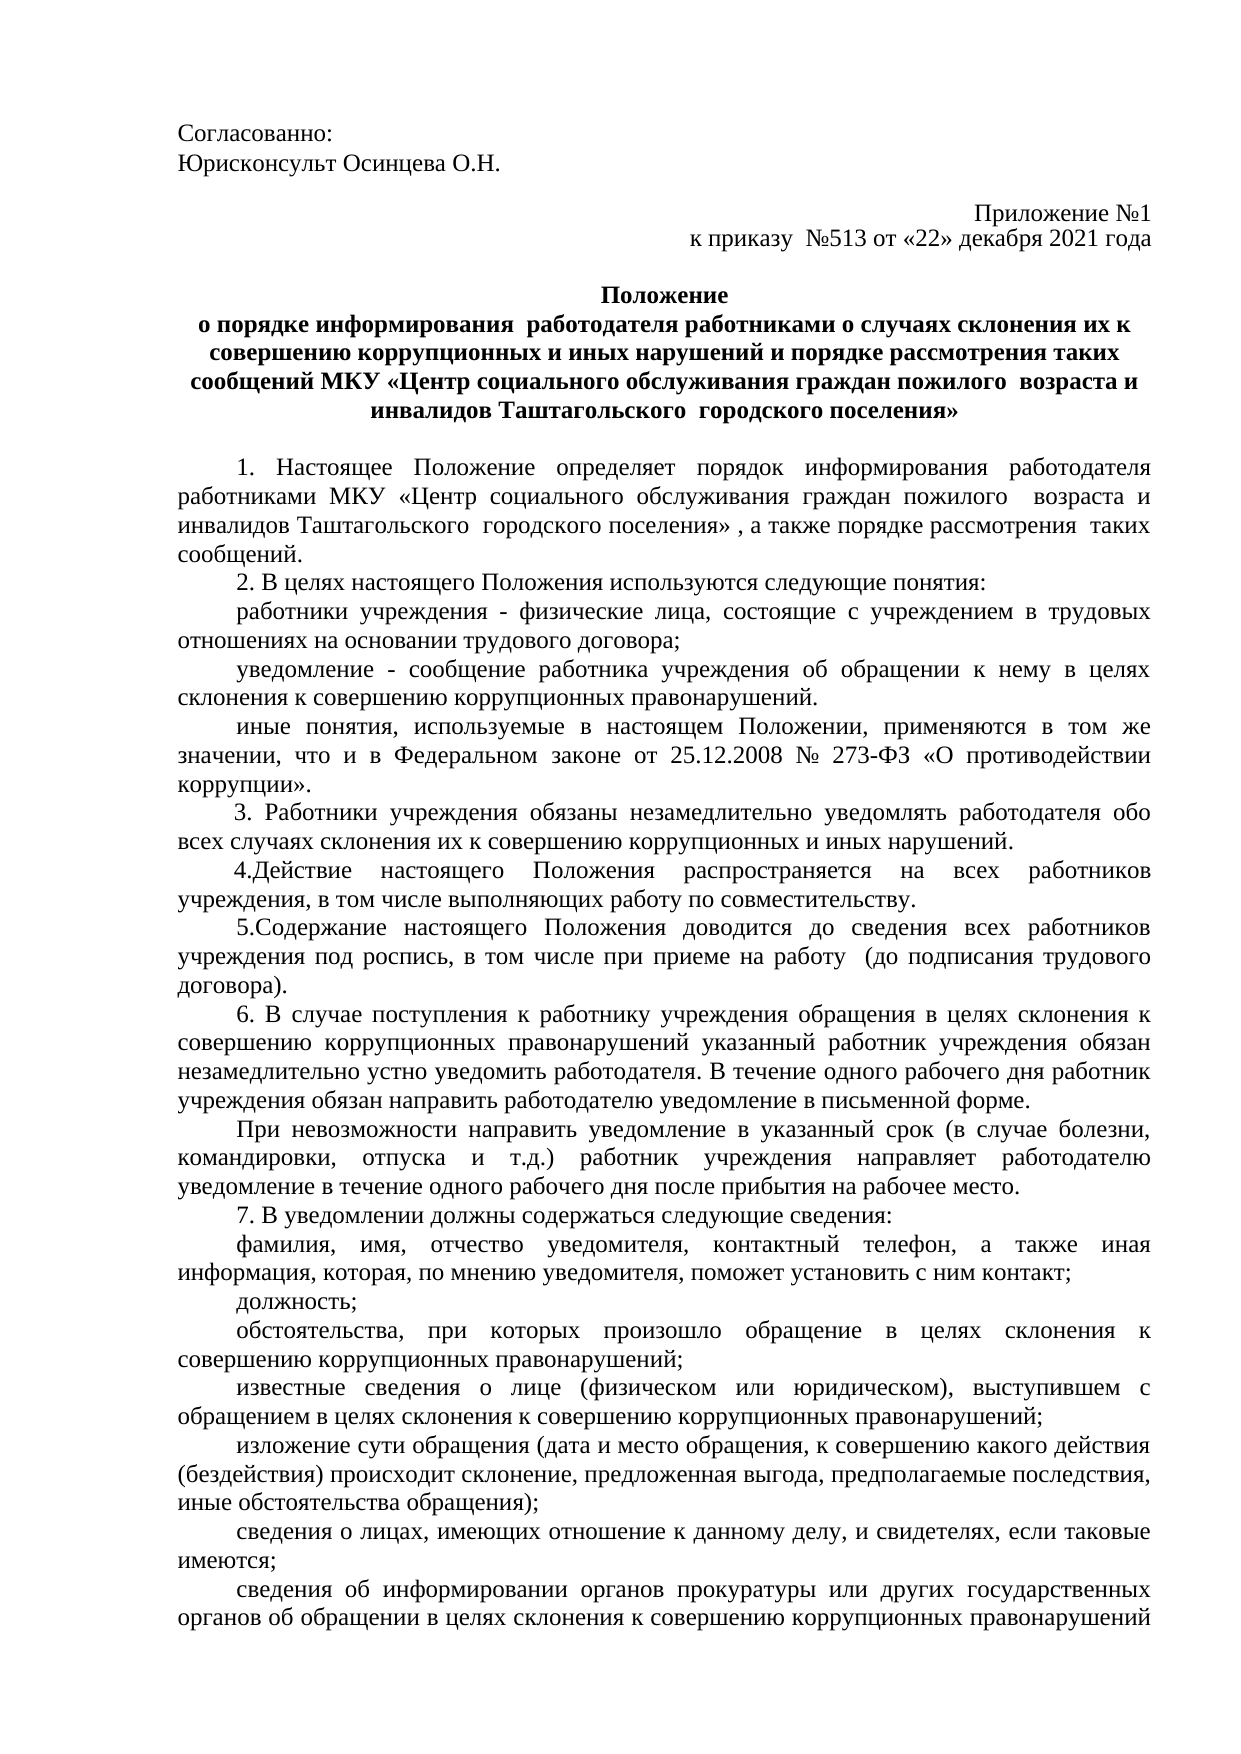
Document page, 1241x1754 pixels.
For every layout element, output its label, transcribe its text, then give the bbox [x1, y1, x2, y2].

text 7. В уведомлении должны содержаться следующие сведения: [177, 1200, 1152, 1229]
text фамилия, имя, отчество уведомителя, контактный телефон, а также иная информация, которая, по мнению уведомителя, поможет установить с ним контакт; [177, 1229, 1152, 1286]
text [177, 1574, 1152, 1631]
text Приложение №1 [177, 201, 1152, 226]
text работники учреждения - физические лица, состоящие с учреждением в трудовых отношениях на основании трудового договора; [177, 596, 1152, 654]
text Юрисконсульт Осинцева О.Н. [177, 151, 1152, 176]
text изложение сути обращения (дата и место обращения, к совершению какого действия (бездействия) происходит склонение, предложенная выгода, предполагаемые последствия, иные обстоятельства обращения); [177, 1430, 1152, 1516]
text известные сведения о лице (физическом или юридическом), выступившем с обращением в целях склонения к совершению коррупционных правонарушений; [177, 1372, 1152, 1430]
text обстоятельства, при которых произошло обращение в целях склонения к совершению коррупционных правонарушений; [177, 1315, 1152, 1372]
text Согласованно: [177, 118, 1152, 147]
text 5.Содержание настоящего Положения доводится до сведения всех работников учреждения под роспись, в том числе при приеме на работу (до подписания трудового договора). [177, 912, 1152, 999]
text 3. Работники учреждения обязаны незамедлительно уведомлять работодателя обо всех случаях склонения их к совершению коррупционных и иных нарушений. [177, 797, 1152, 855]
title Положение [177, 280, 1152, 309]
text При невозможности направить уведомление в указанный срок (в случае болезни, командировки, отпуска и т.д.) работник учреждения направляет работодателю уведомление в течение одного рабочего дня после прибытия на рабочее место. [177, 1114, 1152, 1200]
text 2. В целях настоящего Положения используются следующие понятия: [177, 567, 1152, 596]
text к приказу №513 от «22» декабря 2021 года [177, 226, 1152, 251]
text 1. Настоящее Положение определяет порядок информирования работодателя работниками МКУ «Центр социального обслуживания граждан пожилого возраста и инвалидов Таштагольского городского поселения» , а также порядке рассмотрения таких сообщений. [177, 452, 1152, 567]
text 4.Действие настоящего Положения распространяется на всех работников учреждения, в том числе выполняющих работу по совместительству. [177, 855, 1152, 912]
title о порядке информирования работодателя работниками о случаях склонения их к совершению коррупционных и иных нарушений и порядке рассмотрения таких сообщений МКУ «Центр социального обслуживания граждан пожилого возраста и инвалидов Таштагольского городского поселения» [177, 309, 1152, 424]
text уведомление - сообщение работника учреждения об обращении к нему в целях склонения к совершению коррупционных правонарушений. [177, 654, 1152, 711]
text должность; [177, 1286, 1152, 1315]
text иные понятия, используемые в настоящем Положении, применяются в том же значении, что и в Федеральном законе от 25.12.2008 № 273-ФЗ «О противодействии коррупции». [177, 711, 1152, 797]
text 6. В случае поступления к работнику учреждения обращения в целях склонения к совершению коррупционных правонарушений указанный работник учреждения обязан незамедлительно устно уведомить работодателя. В течение одного рабочего дня работник учреждения обязан направить работодателю уведомление в письменной форме. [177, 999, 1152, 1114]
text сведения о лицах, имеющих отношение к данному делу, и свидетелях, если таковые имеются; [177, 1516, 1152, 1574]
